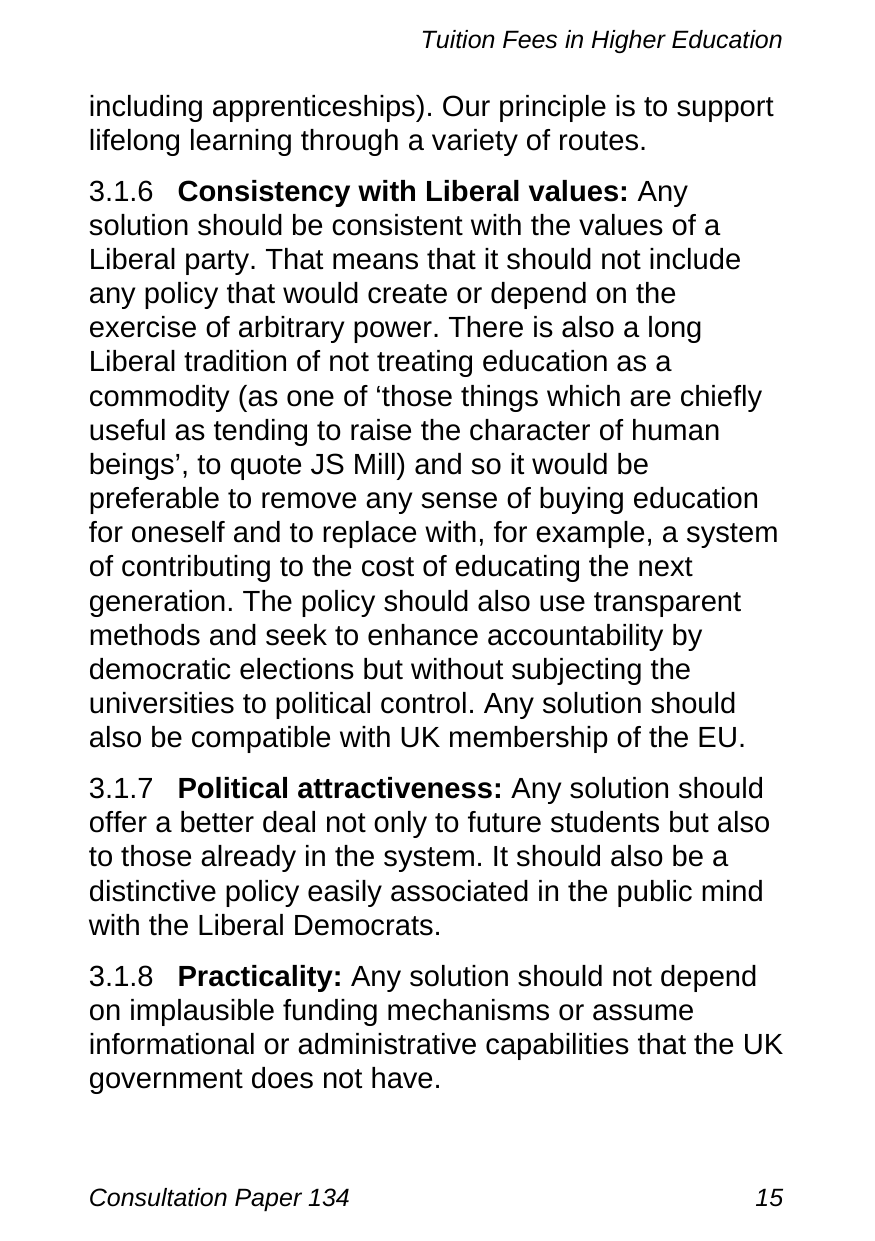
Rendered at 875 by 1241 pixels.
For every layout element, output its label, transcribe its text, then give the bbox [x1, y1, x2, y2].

text Political attractiveness: Any solution should offer a better deal not only to future students but also to those already in the system. It should also be a distinctive policy easily associated in the public mind with the Liberal Democrats. [89, 771, 785, 941]
text Practicality: Any solution should not depend on implausible funding mechanisms or assume informational or administrative capabilities that the UK government does not have. [89, 959, 785, 1095]
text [89, 89, 785, 156]
text Consistency with Liberal values: Any solution should be consistent with the values of a Liberal party. That means that it should not include any policy that would create or depend on the exercise of arbitrary power. There is also a long Liberal tradition of not treating education as a commodity (as one of ‘those things which are chiefly useful as tending to raise the character of human beings’, to quote JS Mill) and so it would be preferable to remove any sense of buying education for oneself and to replace with, for example, a system of contributing to the cost of educating the next generation. The policy should also use transparent methods and seek to enhance accountability by democratic elections but without subjecting the universities to political control. Any solution should also be compatible with UK membership of the EU. [89, 174, 785, 754]
